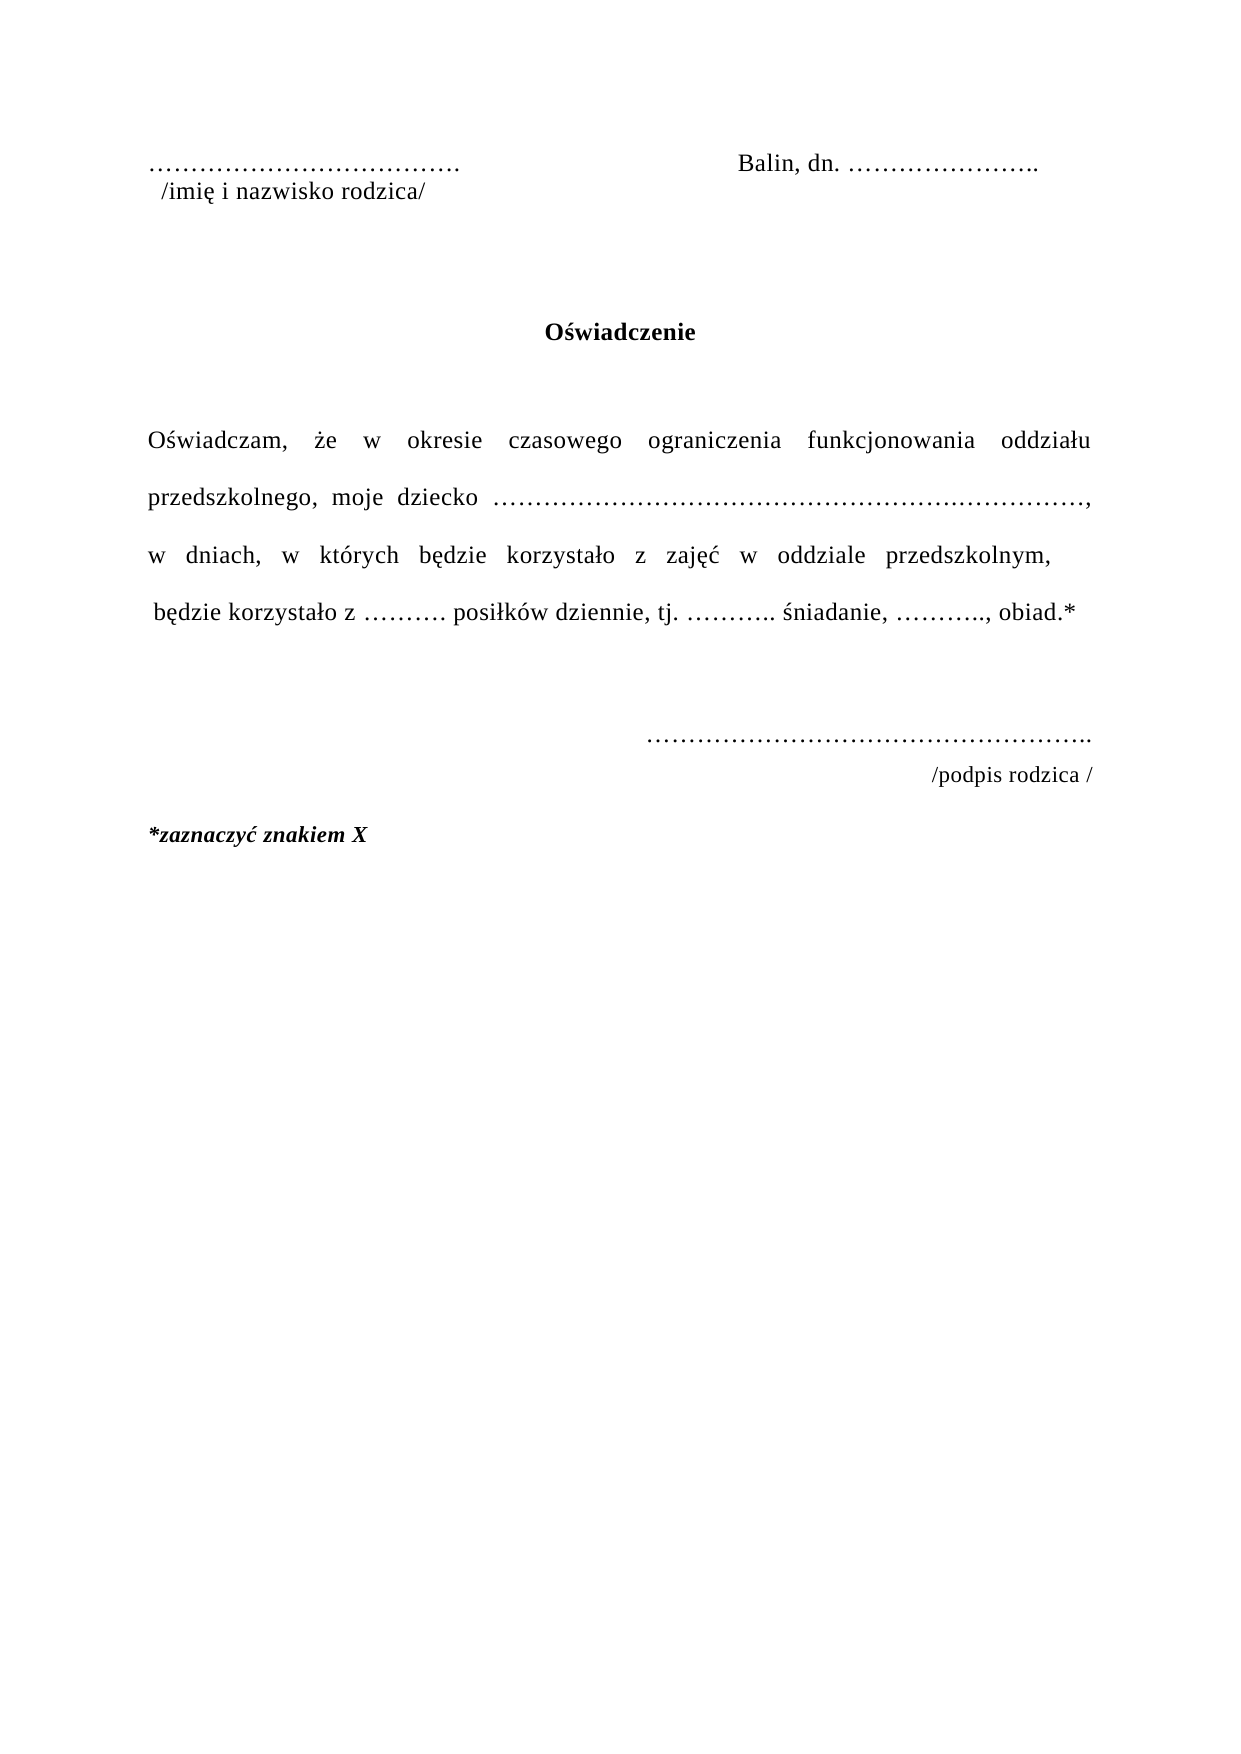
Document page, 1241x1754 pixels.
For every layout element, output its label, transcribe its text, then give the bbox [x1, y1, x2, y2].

text /imię i nazwisko rodzica/ [148, 176, 1093, 238]
text *zaznaczyć znakiem X [148, 821, 1093, 847]
text Oświadczam, że w okresie czasowego ograniczenia funkcjonowania oddziału przedszkolnego, moje dziecko ……………………………………………….……………, w dniach, w których będzie korzystało z zajęć w oddziale przedszkolnym, będzie korzystało z ………. posiłków dziennie, tj. ……….. śniadanie, ……….., obiad.* [148, 425, 1093, 626]
text …………………………………………….. /podpis rodzica / [148, 719, 1093, 787]
text Oświadczenie [148, 317, 1093, 346]
text ………………………………. Balin, dn. ………………….. [148, 148, 1093, 176]
